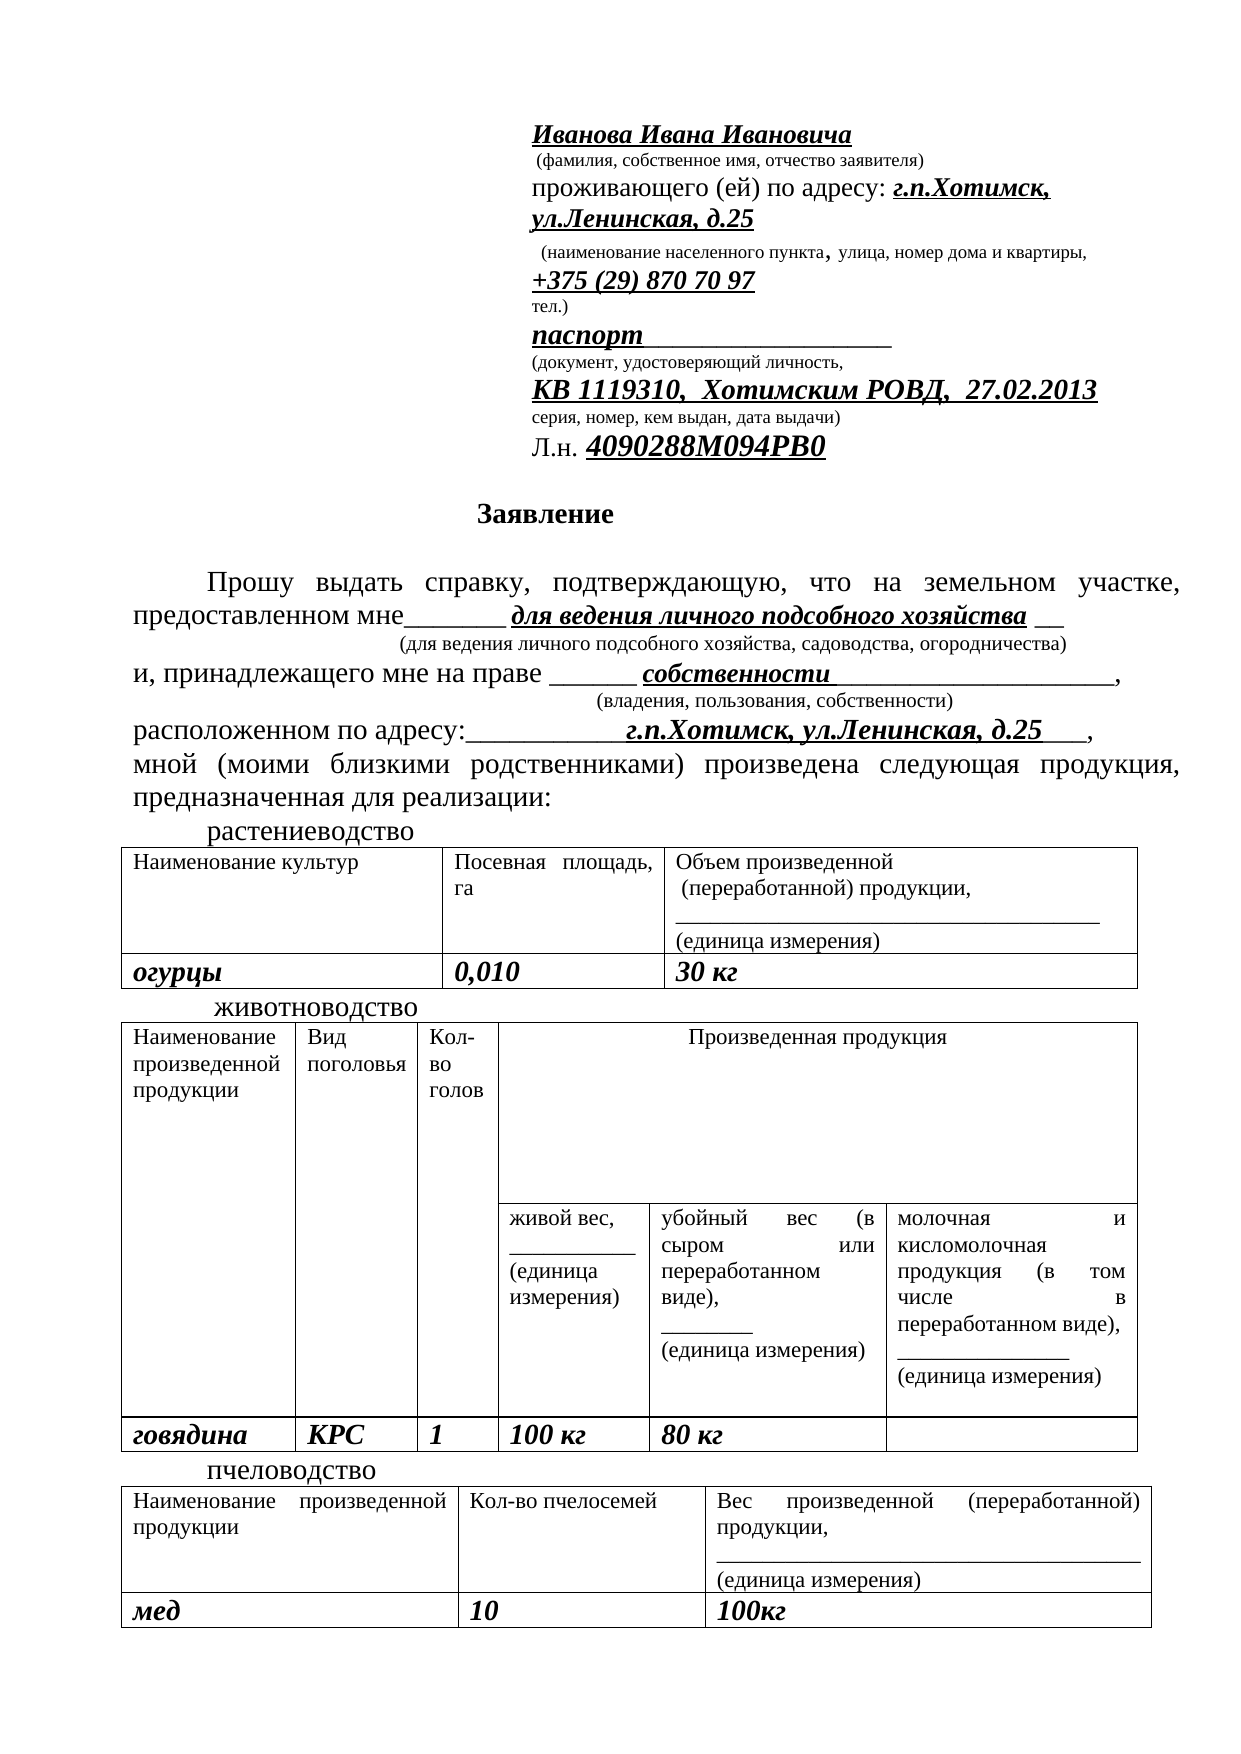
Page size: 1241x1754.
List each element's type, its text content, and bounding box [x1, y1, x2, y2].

table_cell живой вес, ___________ (единица измерения) [499, 1204, 649, 1416]
text (владения, пользования, собственности) [133, 688, 1181, 712]
text (фамилия, собственное имя, отчество заявителя) [133, 149, 1181, 171]
text Л.н. 4090288M094PB0 [133, 427, 1181, 463]
table_header Вид поголовья [296, 1023, 417, 1416]
text Иванова Ивана Ивановича [133, 118, 1181, 149]
text ул.Ленинская, д.25 [133, 202, 1181, 233]
table_cell говядина [122, 1418, 295, 1451]
text паспорт_________________ [133, 317, 1181, 351]
table_cell молочная и кисломолочная продукция (в том числе в переработанном виде), _______________ (единица измерения) [887, 1204, 1137, 1416]
table_cell [887, 1418, 1137, 1451]
table_cell 10 [459, 1593, 705, 1627]
table_header Наименование произведенной продукции [122, 1487, 458, 1592]
table_cell 1 [418, 1418, 498, 1451]
table_header Объем произведенной (переработанной) продукции, _____________________________________ (единица измерения) [665, 848, 1137, 953]
table_header Произведенная продукция [499, 1023, 1137, 1203]
text растениеводство [133, 813, 1181, 847]
table_cell мед [122, 1593, 458, 1627]
text серия, номер, кем выдан, дата выдачи) [133, 406, 1181, 427]
table_header Кол-во пчелосемей [459, 1487, 705, 1592]
text и, принадлежащего мне на праве ______ собственности ___________________, [133, 655, 1181, 688]
text пчеловодство [133, 1452, 1181, 1486]
text +375 (29) 870 70 97 [133, 264, 1181, 295]
table_header Вес произведенной (переработанной) продукции, _____________________________________ (единица измерения) [706, 1487, 1151, 1592]
text животноводство [133, 989, 1181, 1022]
text (наименование населенного пункта, улица, номер дома и квартиры, [133, 233, 1181, 264]
table_cell убойный вес (в сыром или переработанном виде), ________ (единица измерения) [650, 1204, 886, 1416]
table_cell огурцы [122, 954, 442, 988]
table_header Наименование произведенной продукции [122, 1023, 295, 1416]
table_header Кол-во голов [418, 1023, 498, 1416]
text Прошу выдать справку, подтверждающую, что на земельном участке, предоставленном мне_______ для ведения личного подсобного хозяйства __ [133, 564, 1181, 631]
table_cell КРС [296, 1418, 417, 1451]
text мной (моими близкими родственниками) произведена следующая продукция, предназначенная для реализации: [133, 746, 1181, 813]
text (документ, удостоверяющий личность, [133, 351, 1181, 372]
text KB 1119310, Хотимским РОВД, 27.02.2013 [133, 372, 1181, 406]
text Заявление [433, 497, 1181, 530]
text (для ведения личного подсобного хозяйства, садоводства, огородничества) [133, 631, 1181, 655]
text проживающего (ей) по адресу: г.п.Хотимск, [133, 171, 1181, 202]
table_cell 80 кг [650, 1418, 886, 1451]
text расположенном по адресу:___________г.п.Хотимск, ул.Ленинская, д.25___, [133, 712, 1181, 746]
table_cell 100 кг [499, 1418, 649, 1451]
table_cell 30 кг [665, 954, 1137, 988]
table_header Наименование культур [122, 848, 442, 953]
table_cell 0,010 [443, 954, 664, 988]
table_cell 100кг [706, 1593, 1151, 1627]
text тел.) [133, 295, 1181, 317]
table_header Посевная площадь, га [443, 848, 664, 953]
